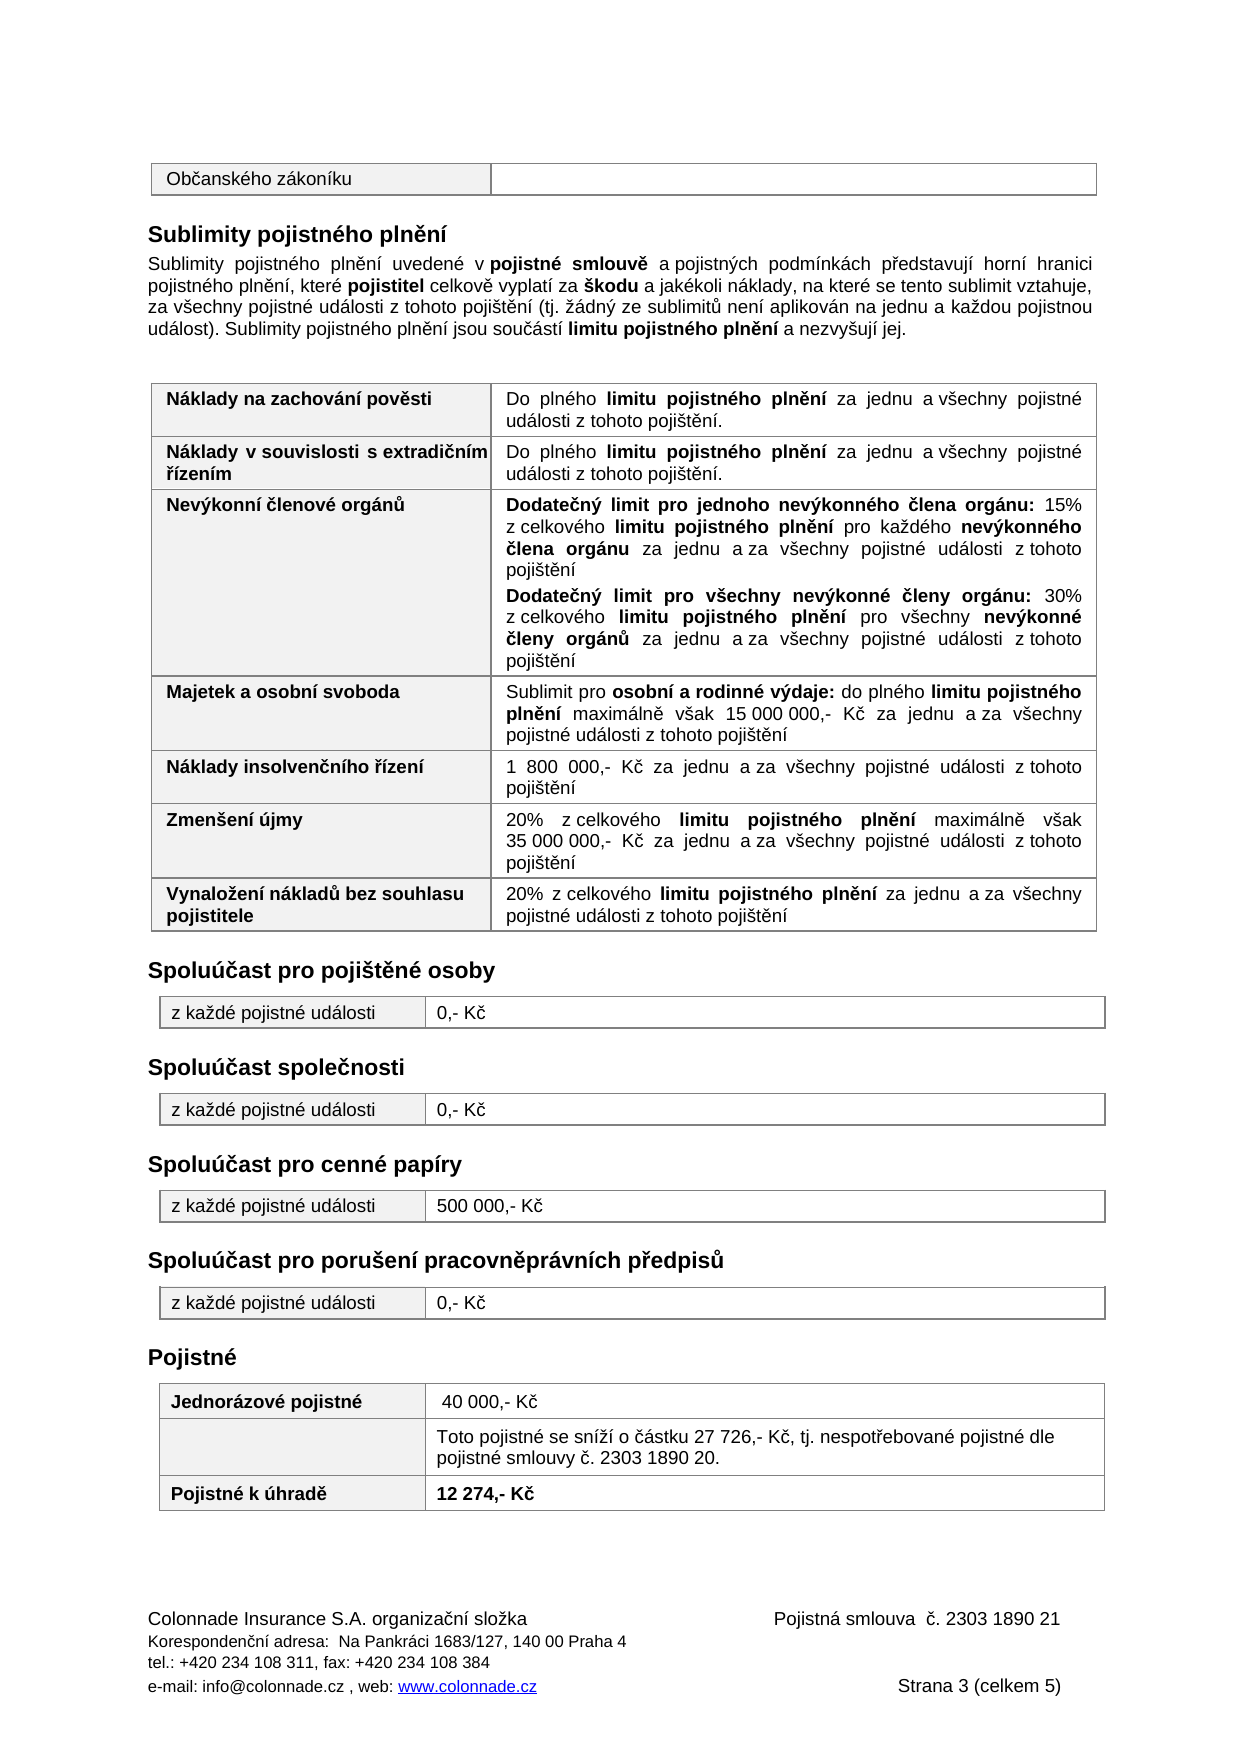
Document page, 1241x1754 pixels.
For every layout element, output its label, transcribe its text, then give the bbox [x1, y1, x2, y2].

table_header 40 000,- Kč [426, 1384, 1104, 1418]
table_cell Vynaložení nákladů bez souhlasu pojistitele [152, 879, 490, 930]
subtitle Sublimity pojistného plnění [148, 221, 1093, 247]
table_cell Náklady v souvislosti s extradičním řízením [152, 437, 490, 488]
table_header z každé pojistné události [161, 997, 425, 1027]
subtitle Pojistné [148, 1344, 1093, 1371]
table_header Náklady na zachování pověsti [152, 384, 490, 436]
table_cell [160, 1419, 425, 1475]
table_cell Toto pojistné se sníží o částku 27 726,- Kč, tj. nespotřebované pojistné dle pojistné smlouvy č. 2303 1890 20. [426, 1419, 1104, 1475]
table_cell 20% z celkového limitu pojistného plnění maximálně však 35 000 000,- Kč za jednu a za všechny pojistné události z tohoto pojištění [492, 804, 1096, 877]
table_cell Sublimit pro osobní a rodinné výdaje: do plného limitu pojistného plnění maximálně však 15 000 000,- Kč za jednu a za všechny pojistné události z tohoto pojištění [492, 677, 1096, 750]
table_header Do plného limitu pojistného plnění za jednu a všechny pojistné události z tohoto pojištění. [492, 384, 1096, 436]
table_header 0,- Kč [426, 1094, 1104, 1124]
table_header Jednorázové pojistné [160, 1384, 425, 1418]
table_cell Zmenšení újmy [152, 804, 490, 877]
table_header z každé pojistné události [161, 1288, 425, 1318]
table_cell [492, 164, 1096, 194]
table_cell 20% z celkového limitu pojistného plnění za jednu a za všechny pojistné události z tohoto pojištění [492, 879, 1096, 930]
subtitle Spoluúčast pro cenné papíry [148, 1151, 1093, 1177]
table_header 500 000,- Kč [426, 1191, 1104, 1221]
table_header z každé pojistné události [161, 1191, 425, 1221]
table_cell Do plného limitu pojistného plnění za jednu a všechny pojistné události z tohoto pojištění. [492, 437, 1096, 488]
text Sublimity pojistného plnění uvedené v pojistné smlouvě a pojistných podmínkách představují horní hranici pojistného plnění, které pojistitel celkově vyplatí za škodu a jakékoli náklady, na které se tento sublimit vztahuje, za všechny pojistné události z tohoto pojištění (tj. žádný ze sublimitů není aplikován na jednu a každou pojistnou událost). Sublimity pojistného plnění jsou součástí limitu pojistného plnění a nezvyšují jej. [148, 253, 1093, 339]
table_cell Náklady insolvenčního řízení [152, 751, 490, 803]
table_header z každé pojistné události [161, 1094, 425, 1124]
table_header 0,- Kč [426, 997, 1104, 1027]
subtitle Spoluúčast pro porušení pracovněprávních předpisů [148, 1247, 1093, 1274]
subtitle Spoluúčast společnosti [148, 1054, 1093, 1080]
table_cell 1 800 000,- Kč za jednu a za všechny pojistné události z tohoto pojištění [492, 751, 1096, 803]
table_cell Pojistné k úhradě [160, 1476, 425, 1510]
subtitle Spoluúčast pro pojištěné osoby [148, 957, 1093, 983]
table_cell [152, 164, 490, 194]
table_header 0,- Kč [426, 1288, 1104, 1318]
table_cell Nevýkonní členové orgánů [152, 490, 490, 675]
table_cell Majetek a osobní svoboda [152, 677, 490, 750]
table_cell Dodatečný limit pro jednoho nevýkonného člena orgánu: 15% z celkového limitu pojistného plnění pro každého nevýkonného člena orgánu za jednu a za všechny pojistné události z tohoto pojištění Dodatečný limit pro všechny nevýkonné členy orgánu: 30% z celkového limitu pojistného plnění pro všechny nevýkonné členy orgánů za jednu a za všechny pojistné události z tohoto pojištění [492, 490, 1096, 675]
table_cell 12 274,- Kč [426, 1476, 1104, 1510]
